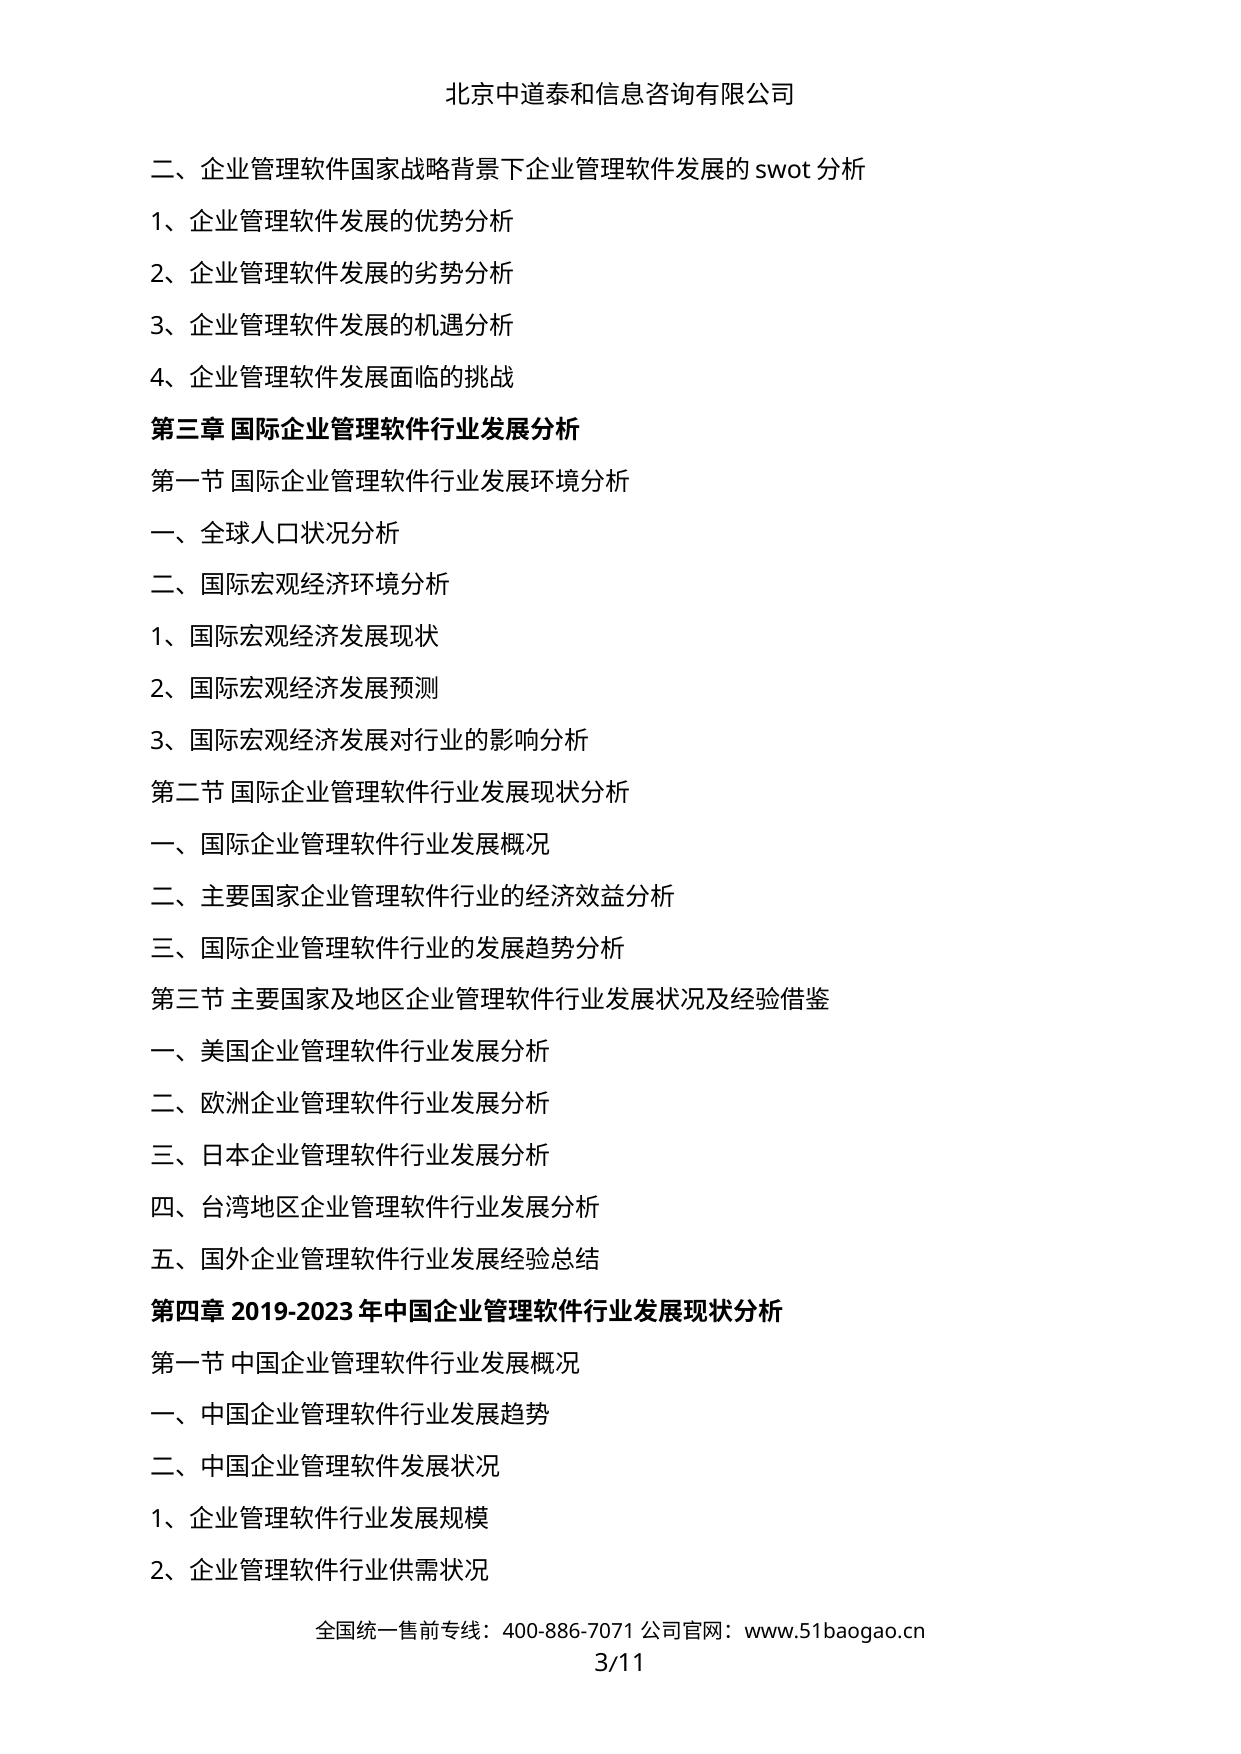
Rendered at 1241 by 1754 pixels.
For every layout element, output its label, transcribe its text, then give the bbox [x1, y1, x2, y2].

text 二、欧洲企业管理软件行业发展分析 [150, 1084, 1090, 1120]
text 五、国外企业管理软件行业发展经验总结 [150, 1239, 1090, 1276]
text 1、国际宏观经济发展现状 [150, 617, 1090, 653]
text 4、企业管理软件发展面临的挑战 [150, 357, 1090, 394]
text 一、中国企业管理软件行业发展趋势 [150, 1395, 1090, 1431]
text 1、企业管理软件行业发展规模 [150, 1499, 1090, 1535]
text 一、全球人口状况分析 [150, 513, 1090, 549]
text 三、国际企业管理软件行业的发展趋势分析 [150, 928, 1090, 964]
text 2、国际宏观经济发展预测 [150, 669, 1090, 705]
text 3、企业管理软件发展的机遇分析 [150, 306, 1090, 342]
text 二、企业管理软件国家战略背景下企业管理软件发展的swot分析 [150, 150, 1090, 186]
text 第二节 国际企业管理软件行业发展现状分析 [150, 772, 1090, 809]
text 第三章 国际企业管理软件行业发展分析 [150, 409, 1090, 446]
text 第一节 中国企业管理软件行业发展概况 [150, 1343, 1090, 1379]
text 第一节 国际企业管理软件行业发展环境分析 [150, 461, 1090, 497]
text 三、日本企业管理软件行业发展分析 [150, 1136, 1090, 1172]
text 四、台湾地区企业管理软件行业发展分析 [150, 1187, 1090, 1224]
text 一、国际企业管理软件行业发展概况 [150, 824, 1090, 861]
text 2、企业管理软件行业供需状况 [150, 1551, 1090, 1587]
text 二、主要国家企业管理软件行业的经济效益分析 [150, 876, 1090, 912]
text 第四章 2019-2023年中国企业管理软件行业发展现状分析 [150, 1291, 1090, 1327]
text 3、国际宏观经济发展对行业的影响分析 [150, 721, 1090, 757]
text 一、美国企业管理软件行业发展分析 [150, 1032, 1090, 1068]
text 二、国际宏观经济环境分析 [150, 565, 1090, 601]
text 2、企业管理软件发展的劣势分析 [150, 254, 1090, 290]
text 第三节 主要国家及地区企业管理软件行业发展状况及经验借鉴 [150, 980, 1090, 1016]
text 1、企业管理软件发展的优势分析 [150, 202, 1090, 238]
text 二、中国企业管理软件发展状况 [150, 1447, 1090, 1483]
